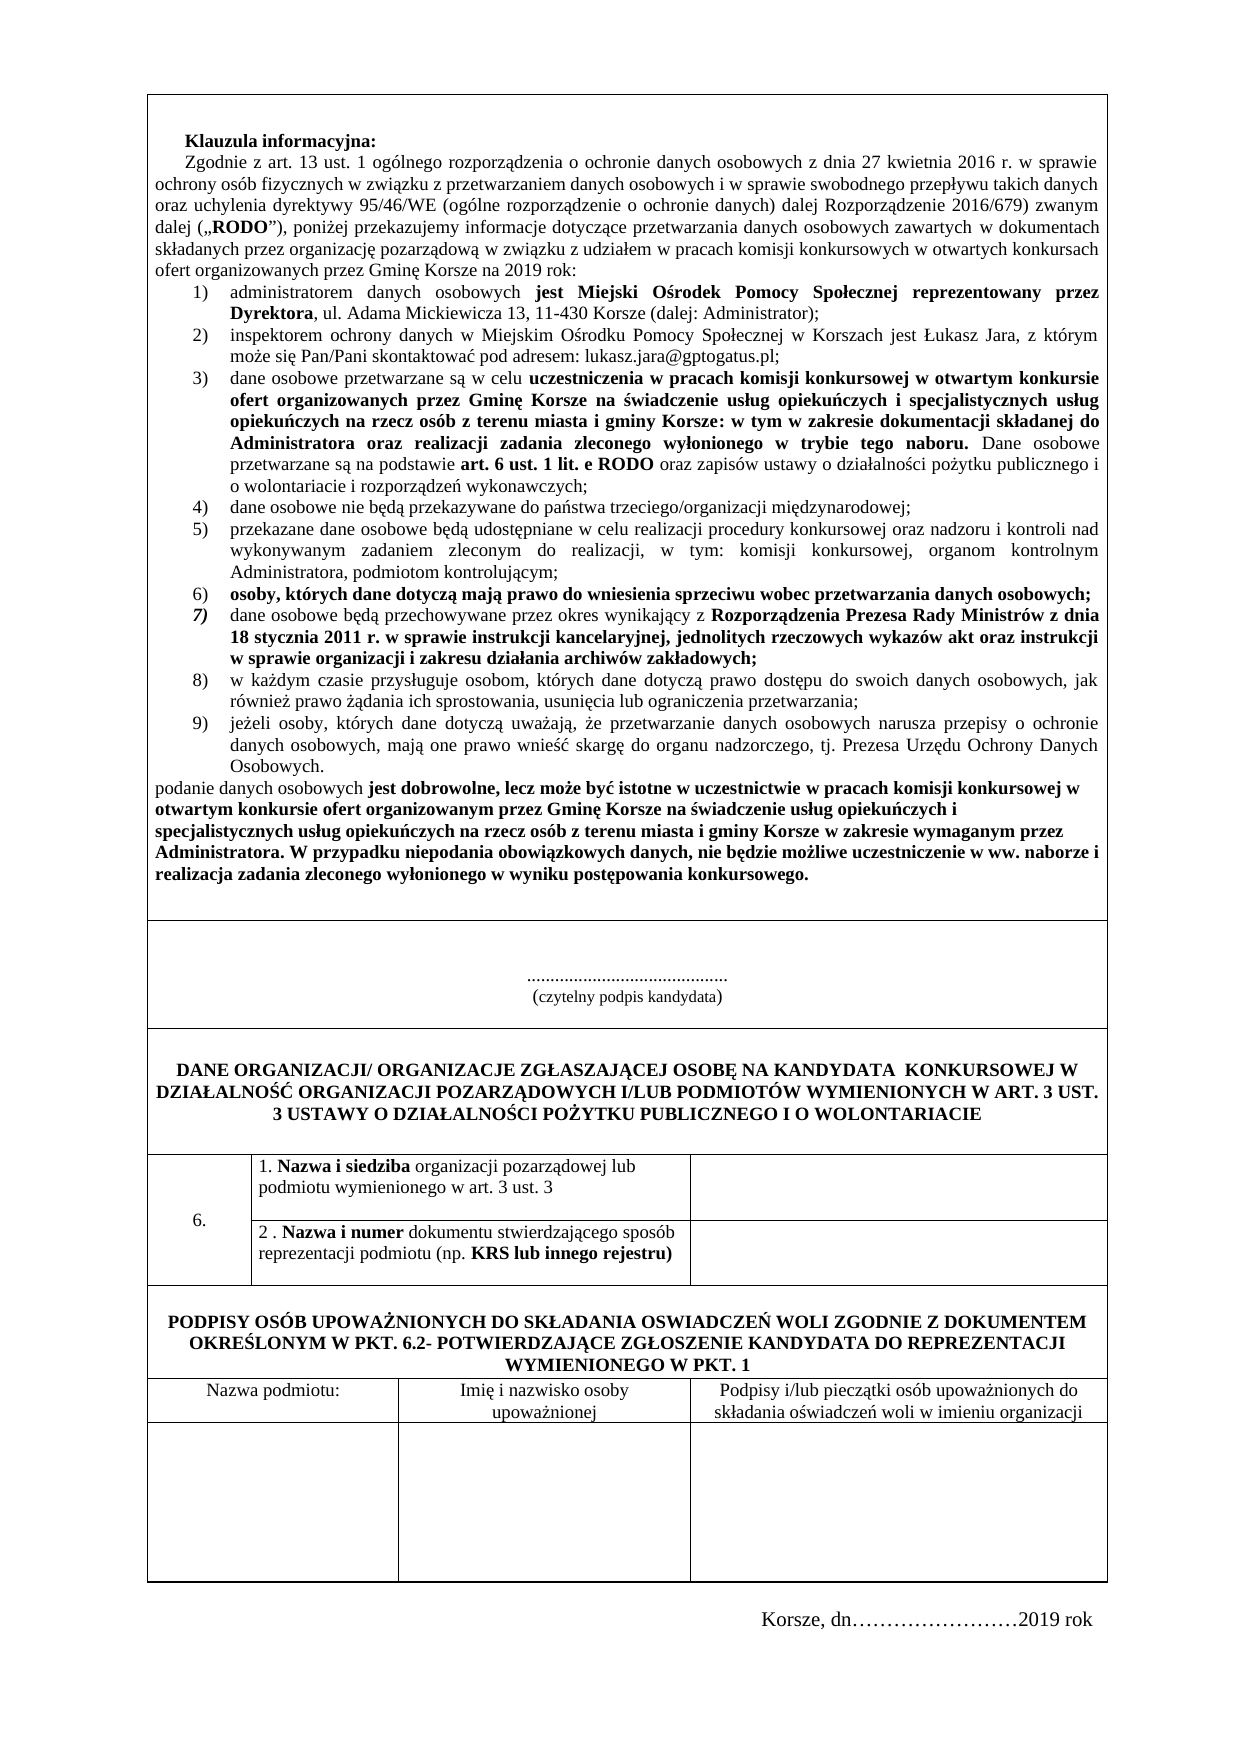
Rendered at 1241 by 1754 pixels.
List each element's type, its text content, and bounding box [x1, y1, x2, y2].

table_cell 2 . Nazwa i numer dokumentu stwierdzającego sposób reprezentacji podmiotu (np. KRS lub innego rejestru) [252, 1221, 690, 1285]
table_cell DANE ORGANIZACJI/ ORGANIZACJE ZGŁASZAJĄCEJ OSOBĘ NA KANDYDATA KONKURSOWEJ W DZIAŁALNOŚĆ ORGANIZACJI POZARZĄDOWYCH I/LUB PODMIOTÓW WYMIENIONYCH W ART. 3 UST. 3 USTAWY O DZIAŁALNOŚCI POŻYTKU PUBLICZNEGO I O WOLONTARIACIE [148, 1029, 1107, 1154]
text Korsze, dn……………………2019 rok [738, 1607, 1093, 1631]
table_cell 6. [148, 1155, 251, 1285]
table_cell Nazwa podmiotu: [148, 1379, 398, 1422]
table_cell Klauzula informacyjna: Zgodnie z art. 13 ust. 1 ogólnego rozporządzenia o ochronie danych osobowych z dnia 27 kwietnia 2016 r. w sprawie ochrony osób fizycznych w związku z przetwarzaniem danych osobowych i w sprawie swobodnego przepływu takich danych oraz uchylenia dyrektywy 95/46/WE (ogólne rozporządzenie o ochronie danych) dalej Rozporządzenie 2016/679) zwanym dalej („RODO”), poniżej przekazujemy informacje dotyczące przetwarzania danych osobowych zawartych w dokumentach składanych przez organizację pozarządową w związku z udziałem w pracach komisji konkursowych w otwartych konkursach ofert organizowanych przez Gminę Korsze na 2019 rok: administratorem danych osobowych jest Miejski Ośrodek Pomocy Społecznej reprezentowany przez Dyrektora, ul. Adama Mickiewicza 13, 11-430 Korsze (dalej: Administrator); inspektorem ochrony danych w Miejskim Ośrodku Pomocy Społecznej w Korszach jest Łukasz Jara, z którym może się Pan/Pani skontaktować pod adresem: lukasz.jara@gptogatus.pl; dane osobowe przetwarzane są w celu uczestniczenia w pracach komisji konkursowej w otwartym konkursie ofert organizowanych przez Gminę Korsze na świadczenie usług opiekuńczych i specjalistycznych usług opiekuńczych na rzecz osób z terenu miasta i gminy Korsze: w tym w zakresie dokumentacji składanej do Administratora oraz realizacji zadania zleconego wyłonionego w trybie tego naboru. Dane osobowe przetwarzane są na podstawie art. 6 ust. 1 lit. e RODO oraz zapisów ustawy o działalności pożytku publicznego i o wolontariacie i rozporządzeń wykonawczych; dane osobowe nie będą przekazywane do państwa trzeciego/organizacji międzynarodowej; przekazane dane osobowe będą udostępniane w celu realizacji procedury konkursowej oraz nadzoru i kontroli nad wykonywanym zadaniem zleconym do realizacji, w tym: komisji konkursowej, organom kontrolnym Administratora, podmiotom kontrolującym; osoby, których dane dotyczą mają prawo do wniesienia sprzeciwu wobec przetwarzania danych osobowych; dane osobowe będą przechowywane przez okres wynikający z Rozporządzenia Prezesa Rady Ministrów z dnia 18 stycznia 2011 r. w sprawie instrukcji kancelaryjnej, jednolitych rzeczowych wykazów akt oraz instrukcji w sprawie organizacji i zakresu działania archiwów zakładowych; w każdym czasie przysługuje osobom, których dane dotyczą prawo dostępu do swoich danych osobowych, jak również prawo żądania ich sprostowania, usunięcia lub ograniczenia przetwarzania; jeżeli osoby, których dane dotyczą uważają, że przetwarzanie danych osobowych narusza przepisy o ochronie danych osobowych, mają one prawo wnieść skargę do organu nadzorczego, tj. Prezesa Urzędu Ochrony Danych Osobowych. podanie danych osobowych jest dobrowolne, lecz może być istotne w uczestnictwie w pracach komisji konkursowej w otwartym konkursie ofert organizowanym przez Gminę Korsze na świadczenie usług opiekuńczych i specjalistycznych usług opiekuńczych na rzecz osób z terenu miasta i gminy Korsze w zakresie wymaganym przez Administratora. W przypadku niepodania obowiązkowych danych, nie będzie możliwe uczestniczenie w ww. naborze i realizacja zadania zleconego wyłonionego w wyniku postępowania konkursowego. [148, 95, 1107, 919]
table_cell [691, 1155, 1107, 1219]
table_cell ........................................... (czytelny podpis kandydata) [148, 921, 1107, 1028]
table_cell [148, 1423, 398, 1581]
table_cell Imię i nazwisko osoby upoważnionej [399, 1379, 690, 1422]
table_cell [691, 1221, 1107, 1285]
table_cell 1. Nazwa i siedziba organizacji pozarządowej lub podmiotu wymienionego w art. 3 ust. 3 [252, 1155, 690, 1219]
table_cell Podpisy i/lub pieczątki osób upoważnionych do składania oświadczeń woli w imieniu organizacji [691, 1379, 1107, 1422]
table_cell [691, 1423, 1107, 1581]
table_cell PODPISY OSÓB UPOWAŻNIONYCH DO SKŁADANIA OSWIADCZEŃ WOLI ZGODNIE Z DOKUMENTEM OKREŚLONYM W PKT. 6.2- POTWIERDZAJĄCE ZGŁOSZENIE KANDYDATA DO REPREZENTACJI WYMIENIONEGO W PKT. 1 [148, 1286, 1107, 1378]
table_cell [399, 1423, 690, 1581]
